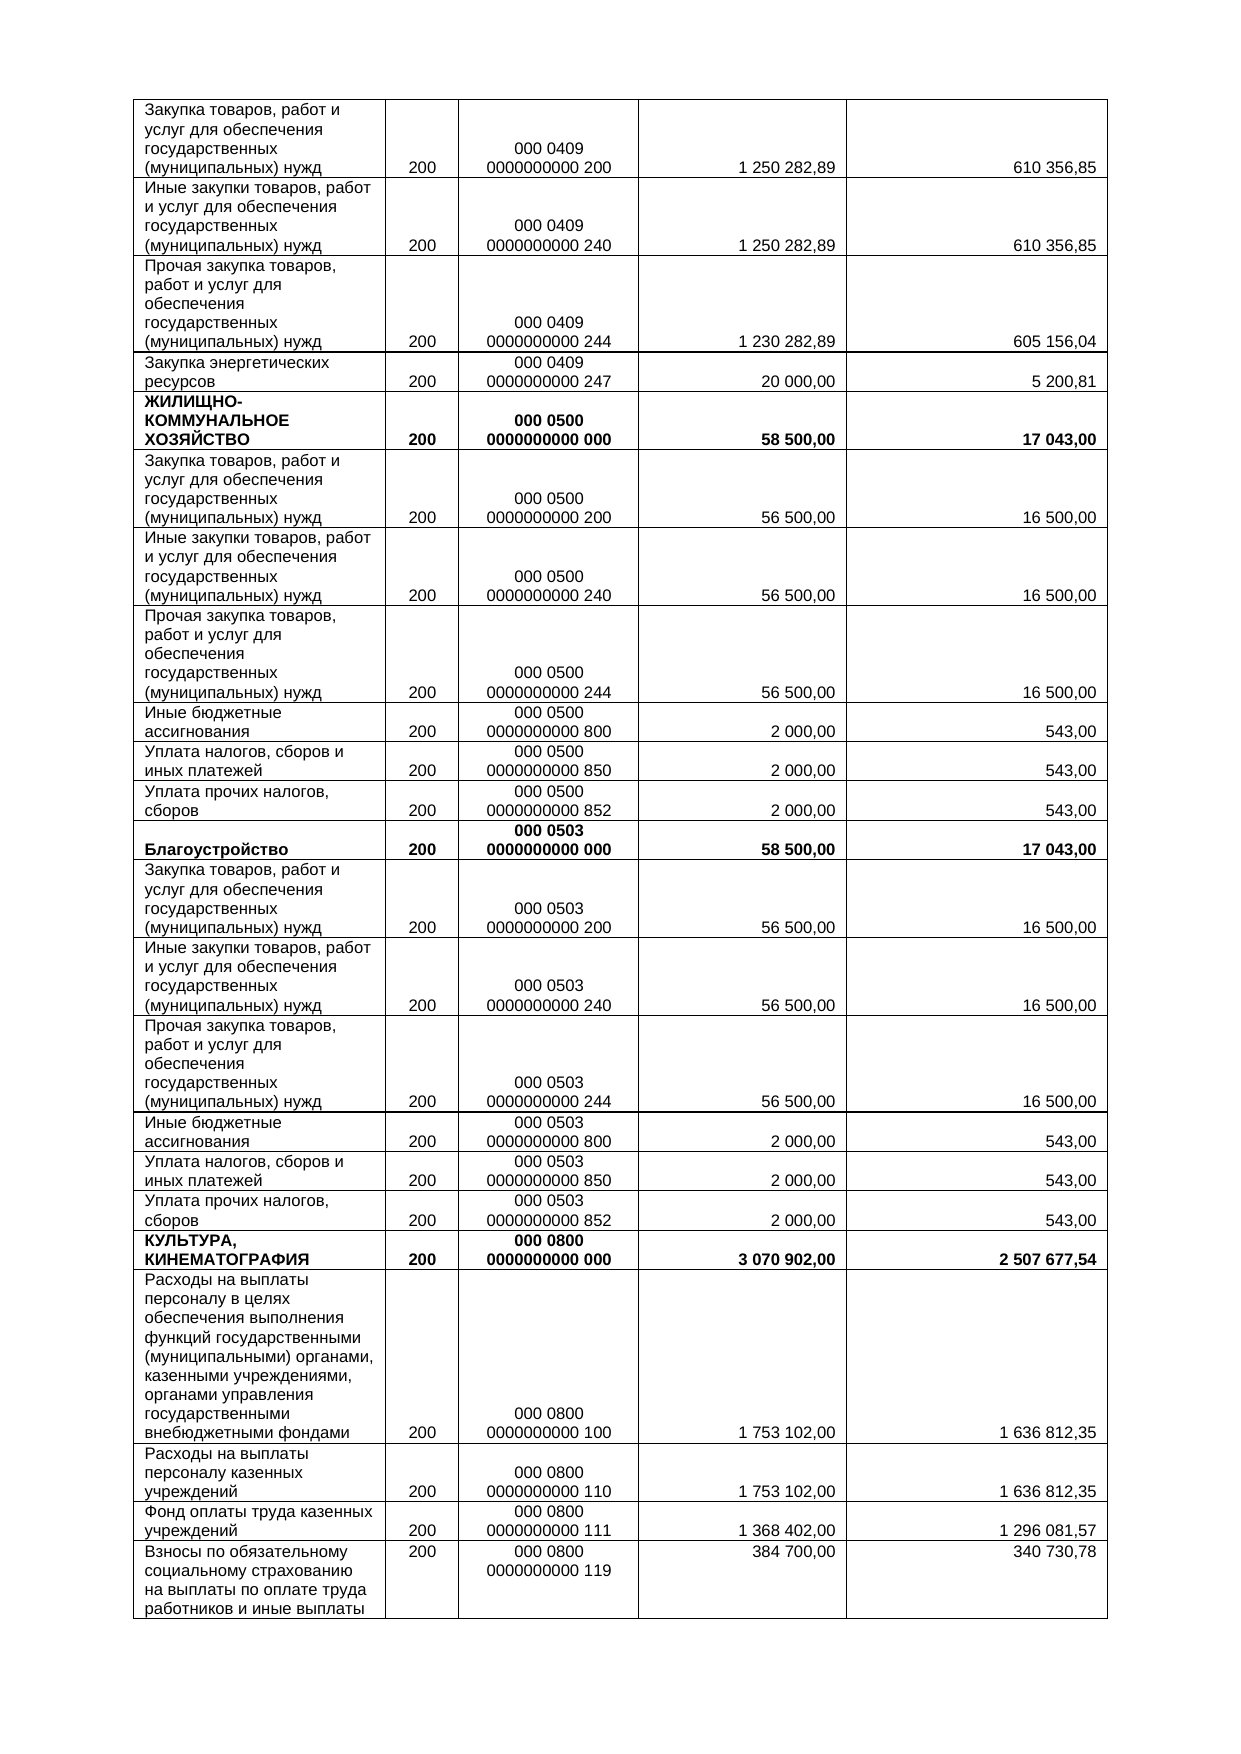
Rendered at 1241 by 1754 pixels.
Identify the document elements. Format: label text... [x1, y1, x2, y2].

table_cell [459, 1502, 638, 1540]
table_cell Иные закупки товаров, работ и услуг для обеспечения государственных (муниципальных) нужд [134, 528, 385, 605]
table_cell 1 250 282,89 [639, 178, 846, 254]
table_cell 000 0500 0000000000 200 [459, 450, 638, 527]
table_cell 2 000,00 [639, 1152, 846, 1190]
table_cell 56 500,00 [639, 606, 846, 702]
table_cell 16 500,00 [847, 938, 1107, 1014]
table_cell Закупка энергетических ресурсов [134, 353, 385, 391]
table_cell 200 [386, 606, 458, 702]
table_cell 20 000,00 [639, 353, 846, 391]
table_cell 16 500,00 [847, 528, 1107, 605]
table_cell 200 [386, 450, 458, 527]
table_cell 16 500,00 [847, 1016, 1107, 1111]
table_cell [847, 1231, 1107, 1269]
table_cell 543,00 [847, 742, 1107, 780]
table_cell 543,00 [847, 703, 1107, 741]
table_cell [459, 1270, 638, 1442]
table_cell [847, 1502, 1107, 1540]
table_cell 610 356,85 [847, 100, 1107, 177]
table_cell 56 500,00 [639, 450, 846, 527]
table_cell 200 [386, 100, 458, 177]
table_cell 56 500,00 [639, 938, 846, 1014]
table_cell 200 [386, 860, 458, 937]
table_cell 543,00 [847, 781, 1107, 820]
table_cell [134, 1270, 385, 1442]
table_cell 200 [386, 178, 458, 254]
table_cell 000 0503 0000000000 850 [459, 1152, 638, 1190]
table_cell 200 [386, 256, 458, 351]
table_cell 000 0503 0000000000 244 [459, 1016, 638, 1111]
table_cell 2 000,00 [639, 781, 846, 820]
table_cell 56 500,00 [639, 1016, 846, 1111]
table_cell Уплата налогов, сборов и иных платежей [134, 742, 385, 780]
table_cell 200 [386, 938, 458, 1014]
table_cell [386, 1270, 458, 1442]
table_cell 16 500,00 [847, 606, 1107, 702]
table_cell Закупка товаров, работ и услуг для обеспечения государственных (муниципальных) нужд [134, 860, 385, 937]
table_cell 000 0503 0000000000 800 [459, 1113, 638, 1151]
table_cell 000 0500 0000000000 800 [459, 703, 638, 741]
table_cell 605 156,04 [847, 256, 1107, 351]
table_cell 200 [386, 353, 458, 391]
table_cell 16 500,00 [847, 450, 1107, 527]
table_cell 200 [386, 1152, 458, 1190]
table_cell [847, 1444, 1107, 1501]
table_cell Уплата прочих налогов, сборов [134, 781, 385, 820]
table_cell ЖИЛИЩНО-КОММУНАЛЬНОЕ ХОЗЯЙСТВО [134, 392, 385, 449]
table_cell 610 356,85 [847, 178, 1107, 254]
table_cell 56 500,00 [639, 860, 846, 937]
table_cell 000 0409 0000000000 240 [459, 178, 638, 254]
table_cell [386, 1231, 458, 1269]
table_cell 2 000,00 [639, 1113, 846, 1151]
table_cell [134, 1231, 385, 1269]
table_cell 000 0503 0000000000 240 [459, 938, 638, 1014]
table_cell 5 200,81 [847, 353, 1107, 391]
table_cell Прочая закупка товаров, работ и услуг для обеспечения государственных (муниципальных) нужд [134, 606, 385, 702]
table_cell 200 [386, 742, 458, 780]
table_cell Иные бюджетные ассигнования [134, 703, 385, 741]
table_cell 17 043,00 [847, 392, 1107, 449]
table_cell Уплата прочих налогов, сборов [134, 1191, 385, 1229]
table_cell Прочая закупка товаров, работ и услуг для обеспечения государственных (муниципальных) нужд [134, 256, 385, 351]
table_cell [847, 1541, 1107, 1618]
table_cell 000 0409 0000000000 200 [459, 100, 638, 177]
table_cell 200 [386, 821, 458, 859]
table_cell 2 000,00 [639, 703, 846, 741]
table_cell 000 0500 0000000000 852 [459, 781, 638, 820]
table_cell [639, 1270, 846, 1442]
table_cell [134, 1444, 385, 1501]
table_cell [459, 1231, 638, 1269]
table_cell Прочая закупка товаров, работ и услуг для обеспечения государственных (муниципальных) нужд [134, 1016, 385, 1111]
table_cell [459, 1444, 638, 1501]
table_cell 000 0503 0000000000 200 [459, 860, 638, 937]
table_cell 200 [386, 1113, 458, 1151]
table_cell Закупка товаров, работ и услуг для обеспечения государственных (муниципальных) нужд [134, 450, 385, 527]
table_cell 000 0500 0000000000 240 [459, 528, 638, 605]
table_cell Закупка товаров, работ и услуг для обеспечения государственных (муниципальных) нужд [134, 100, 385, 177]
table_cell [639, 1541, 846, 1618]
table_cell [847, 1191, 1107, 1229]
table_cell 000 0503 0000000000 000 [459, 821, 638, 859]
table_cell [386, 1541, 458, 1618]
table_cell 200 [386, 392, 458, 449]
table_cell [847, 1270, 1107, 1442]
table_cell 543,00 [847, 1113, 1107, 1151]
table_cell 000 0409 0000000000 247 [459, 353, 638, 391]
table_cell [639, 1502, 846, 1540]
table_cell Уплата налогов, сборов и иных платежей [134, 1152, 385, 1190]
table_cell 1 250 282,89 [639, 100, 846, 177]
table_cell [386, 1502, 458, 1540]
table_cell 200 [386, 703, 458, 741]
table_cell Благоустройство [134, 821, 385, 859]
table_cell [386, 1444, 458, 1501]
table_cell 000 0500 0000000000 244 [459, 606, 638, 702]
table_cell Иные бюджетные ассигнования [134, 1113, 385, 1151]
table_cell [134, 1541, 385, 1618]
table_cell 2 000,00 [639, 1191, 846, 1229]
table_cell 58 500,00 [639, 821, 846, 859]
table_cell 16 500,00 [847, 860, 1107, 937]
table_cell 56 500,00 [639, 528, 846, 605]
table_cell 543,00 [847, 1152, 1107, 1190]
table_cell 200 [386, 1191, 458, 1229]
table_cell Иные закупки товаров, работ и услуг для обеспечения государственных (муниципальных) нужд [134, 938, 385, 1014]
table_cell 200 [386, 1016, 458, 1111]
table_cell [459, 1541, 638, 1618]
table_cell 000 0409 0000000000 244 [459, 256, 638, 351]
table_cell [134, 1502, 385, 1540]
table_cell 2 000,00 [639, 742, 846, 780]
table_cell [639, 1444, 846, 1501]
table_cell 000 0500 0000000000 850 [459, 742, 638, 780]
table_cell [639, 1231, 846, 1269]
table_cell 58 500,00 [639, 392, 846, 449]
table_cell 000 0503 0000000000 852 [459, 1191, 638, 1229]
table_cell 17 043,00 [847, 821, 1107, 859]
table_cell 200 [386, 528, 458, 605]
table_cell Иные закупки товаров, работ и услуг для обеспечения государственных (муниципальных) нужд [134, 178, 385, 254]
table_cell 000 0500 0000000000 000 [459, 392, 638, 449]
table_cell 1 230 282,89 [639, 256, 846, 351]
table_cell 200 [386, 781, 458, 820]
